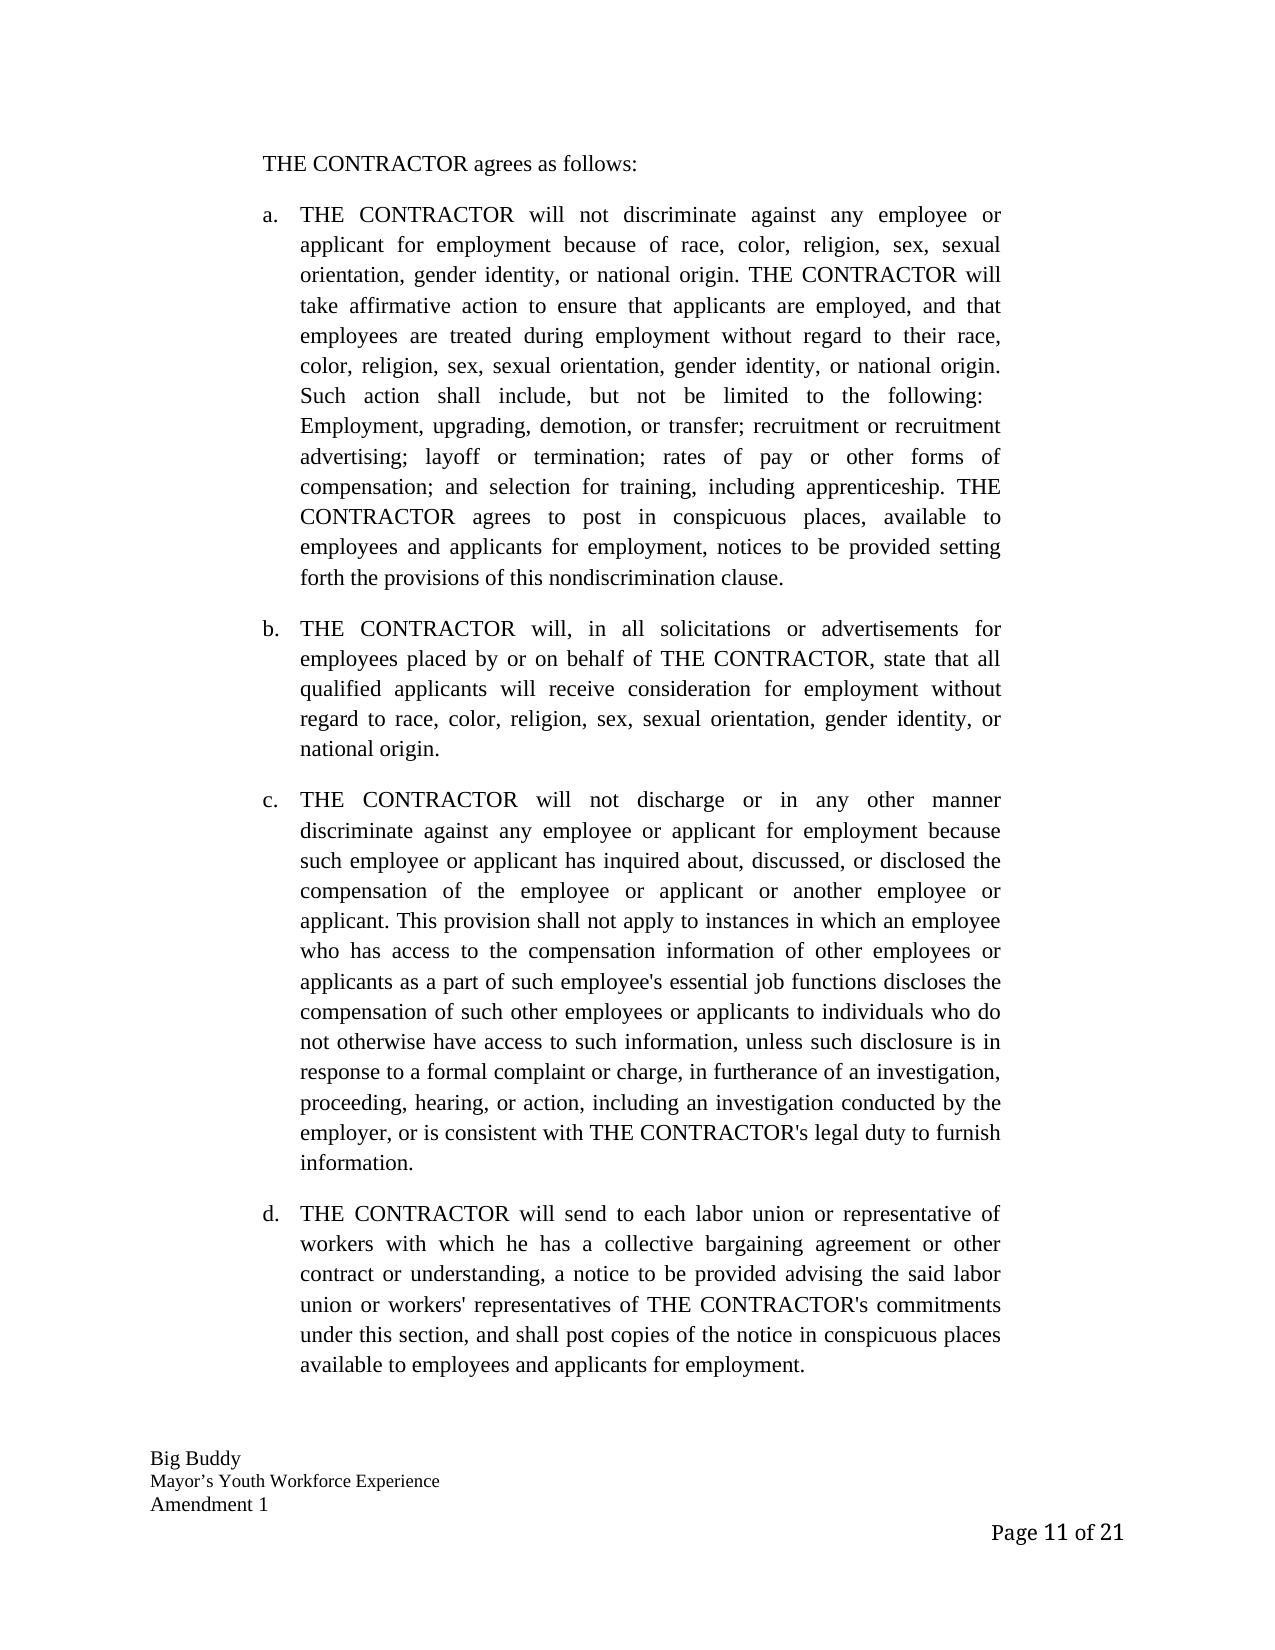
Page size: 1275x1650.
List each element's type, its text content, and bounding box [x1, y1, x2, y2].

list THE CONTRACTOR will not discriminate against any employee or applicant for employment because of race, color, religion, sex, sexual orientation, gender identity, or national origin. THE CONTRACTOR will take affirmative action to ensure that applicants are employed, and that employees are treated during employment without regard to their race, color, religion, sex, sexual orientation, gender identity, or national origin. Such action shall include, but not be limited to the following: Employment, upgrading, demotion, or transfer; recruitment or recruitment advertising; layoff or termination; rates of pay or other forms of compensation; and selection for training, including apprenticeship. THE CONTRACTOR agrees to post in conspicuous places, available to employees and applicants for employment, notices to be provided setting forth the provisions of this nondiscrimination clause. [262, 201, 1002, 590]
list THE CONTRACTOR will send to each labor union or representative of workers with which he has a collective bargaining agreement or other contract or understanding, a notice to be provided advising the said labor union or workers' representatives of THE CONTRACTOR's commitments under this section, and shall post copies of the notice in conspicuous places available to employees and applicants for employment. [262, 1200, 1002, 1377]
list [225, 150, 1002, 176]
list THE CONTRACTOR will not discharge or in any other manner discriminate against any employee or applicant for employment because such employee or applicant has inquired about, discussed, or disclosed the compensation of the employee or applicant or another employee or applicant. This provision shall not apply to instances in which an employee who has access to the compensation information of other employees or applicants as a part of such employee's essential job functions discloses the compensation of such other employees or applicants to individuals who do not otherwise have access to such information, unless such disclosure is in response to a formal complaint or charge, in furtherance of an investigation, proceeding, hearing, or action, including an investigation conducted by the employer, or is consistent with THE CONTRACTOR's legal duty to furnish information. [262, 786, 1002, 1175]
list THE CONTRACTOR will, in all solicitations or advertisements for employees placed by or on behalf of THE CONTRACTOR, state that all qualified applicants will receive consideration for employment without regard to race, color, religion, sex, sexual orientation, gender identity, or national origin. [262, 614, 1002, 762]
